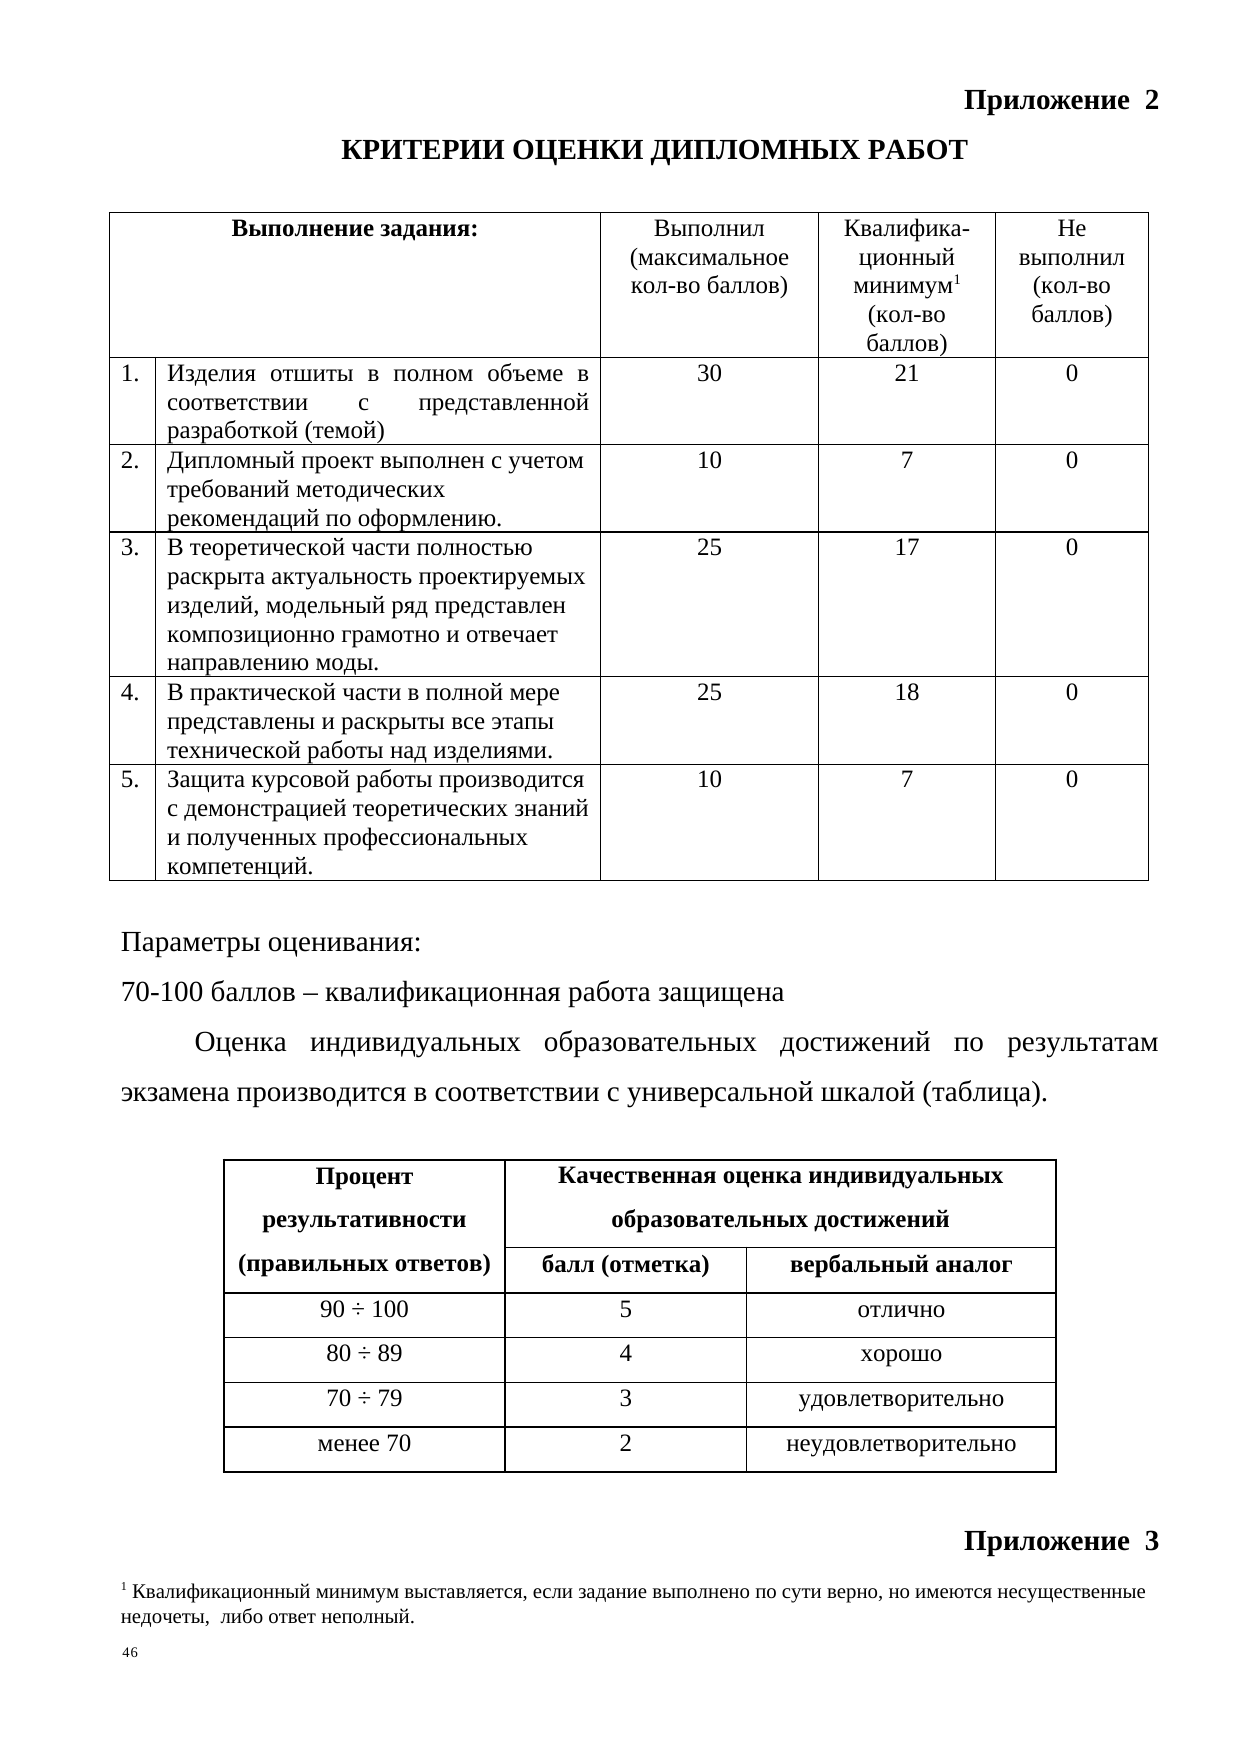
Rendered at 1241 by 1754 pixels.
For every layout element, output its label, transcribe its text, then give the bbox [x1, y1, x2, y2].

table_cell 0 [996, 677, 1148, 763]
table_cell 4 [506, 1338, 746, 1381]
table_cell 4. [110, 677, 155, 763]
table_cell 30 [601, 358, 818, 444]
table_cell балл (отметка) [506, 1248, 746, 1292]
table_cell 0 [996, 533, 1148, 676]
table_cell 10 [601, 445, 818, 531]
table_header Квалифика- ционный минимум (кол-во баллов) [819, 213, 995, 357]
table_header Выполнение задания: [110, 213, 600, 357]
table_cell 80 ÷ 89 [225, 1338, 504, 1381]
table_cell Изделия отшиты в полном объеме в соответствии с представленной разработкой (темой) [156, 358, 600, 444]
table_cell В теоретической части полностью раскрыта актуальность проектируемых изделий, модельный ряд представлен композиционно грамотно и отвечает направлению моды. [156, 533, 600, 676]
table_cell 5 [506, 1294, 746, 1337]
table_cell Дипломный проект выполнен с учетом требований методических рекомендаций по оформлению. [156, 445, 600, 531]
text КРИТЕРИИ ОЦЕНКИ ДИПЛОМНЫХ РАБОТ [150, 132, 1159, 166]
table_cell 17 [819, 533, 995, 676]
table_header Выполнил (максимальное кол-во баллов) [601, 213, 818, 357]
table_cell 25 [601, 677, 818, 763]
table_cell 10 [601, 765, 818, 879]
table_cell 0 [996, 358, 1148, 444]
table_cell менее 70 [225, 1428, 504, 1471]
table_header Не выполнил (кол-во баллов) [996, 213, 1148, 357]
text Приложение 3 [121, 1523, 1159, 1557]
table_cell 2. [110, 445, 155, 531]
text Приложение 2 [121, 82, 1159, 116]
table_cell 1. [110, 358, 155, 444]
table_cell 2 [506, 1428, 746, 1471]
table_cell 3. [110, 533, 155, 676]
table_cell 0 [996, 765, 1148, 879]
table_cell 7 [819, 765, 995, 879]
table_cell 7 [819, 445, 995, 531]
table_cell 21 [819, 358, 995, 444]
text Оценка индивидуальных образовательных достижений по результатам экзамена производится в соответствии с универсальной шкалой (таблица). [121, 1024, 1159, 1108]
table_cell 3 [506, 1383, 746, 1426]
table_cell хорошо [747, 1338, 1055, 1381]
text Параметры оценивания: [121, 924, 1159, 957]
table_cell 5. [110, 765, 155, 879]
table_header Процент результативности (правильных ответов) [225, 1161, 504, 1292]
table_cell 90 ÷ 100 [225, 1294, 504, 1337]
table_cell удовлетворительно [747, 1383, 1055, 1426]
table_cell 18 [819, 677, 995, 763]
table_cell 70 ÷ 79 [225, 1383, 504, 1426]
table_cell отлично [747, 1294, 1055, 1337]
table_cell 25 [601, 533, 818, 676]
table_header Качественная оценка индивидуальных образовательных достижений [506, 1161, 1055, 1247]
table_cell неудовлетворительно [747, 1428, 1055, 1471]
table_cell вербальный аналог [747, 1248, 1055, 1292]
text 70-100 баллов – квалификационная работа защищена [121, 974, 1159, 1007]
table_cell 0 [996, 445, 1148, 531]
table_cell Защита курсовой работы производится с демонстрацией теоретических знаний и полученных профессиональных компетенций. [156, 765, 600, 879]
table_cell В практической части в полной мере представлены и раскрыты все этапы технической работы над изделиями. [156, 677, 600, 763]
